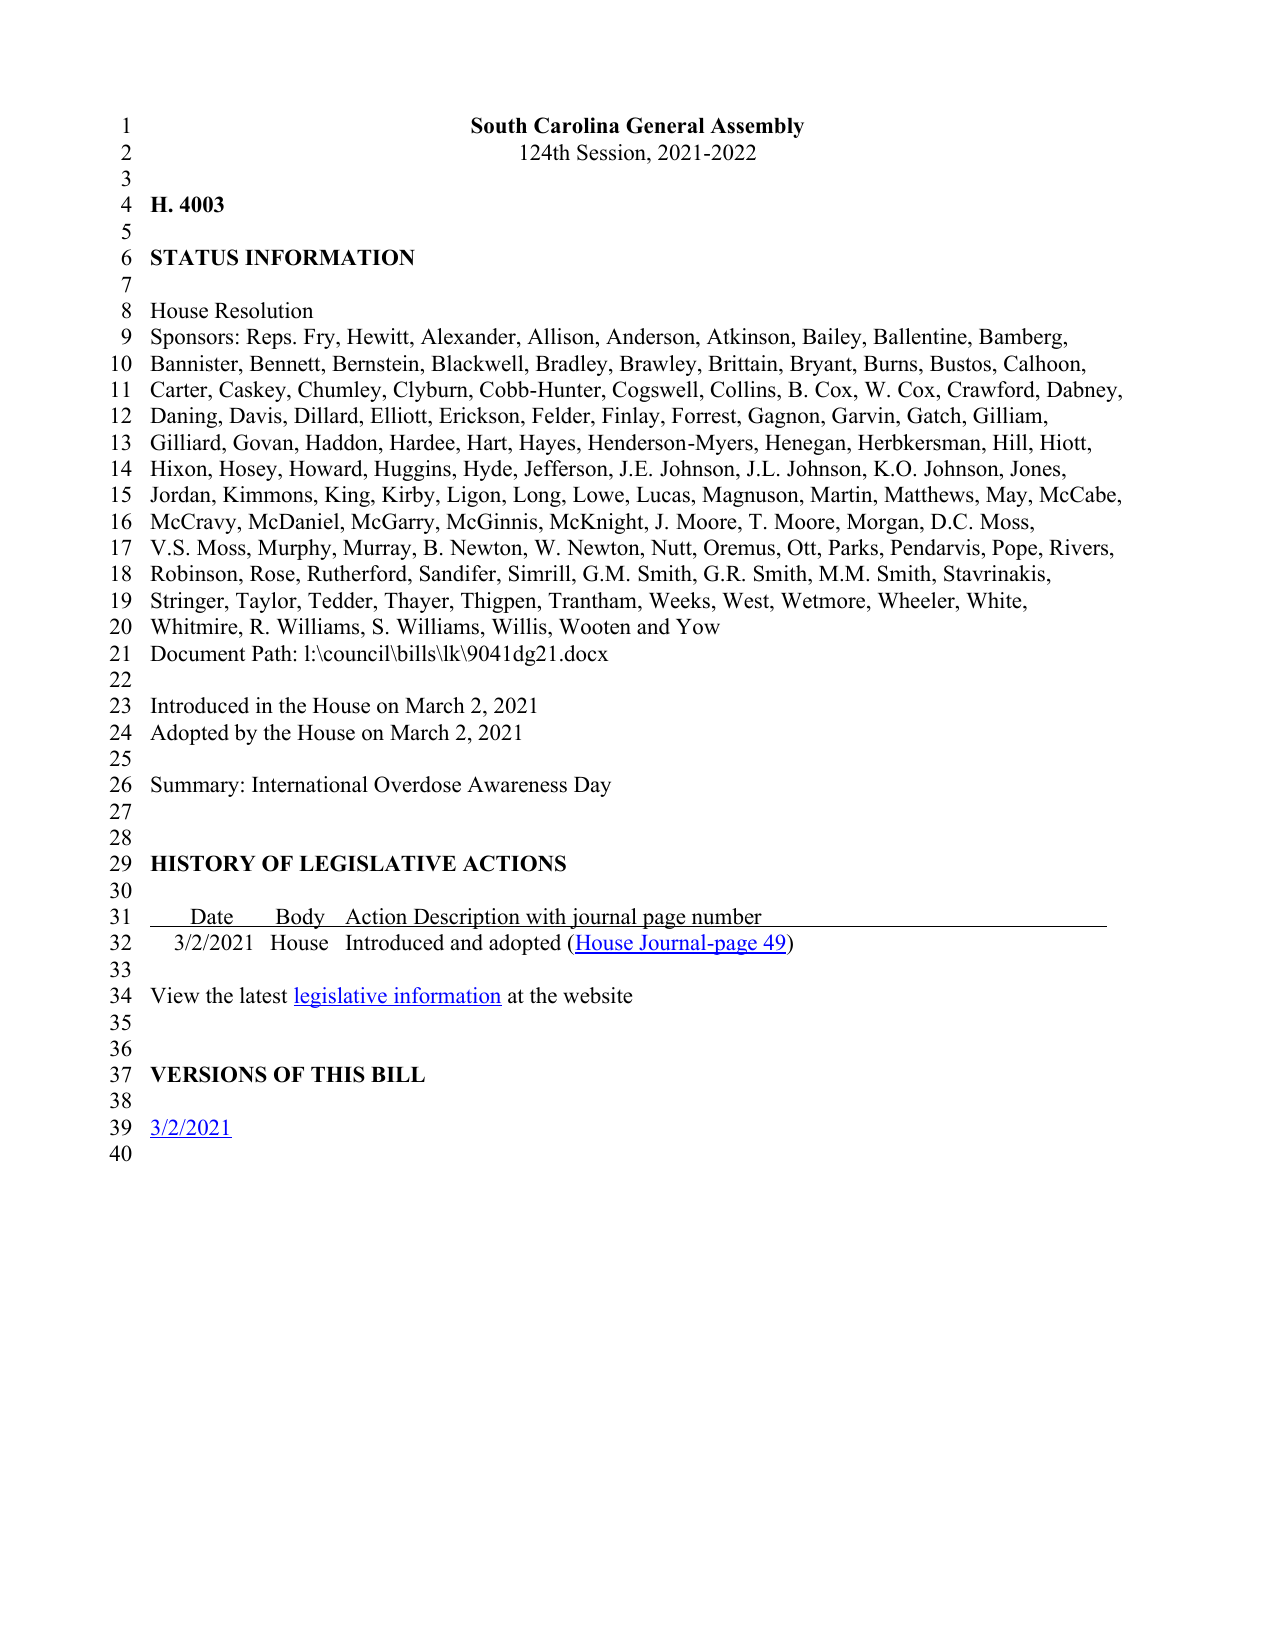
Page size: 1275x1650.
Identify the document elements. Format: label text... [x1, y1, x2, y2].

text Introduced in the House on March 2, 2021 [150, 692, 1125, 719]
text STATUS INFORMATION [150, 244, 1125, 271]
text 3/2/2021 House Introduced and adopted (House Journal-page 49) [150, 929, 1125, 956]
text Date Body Action Description with journal page number [150, 903, 1125, 929]
text Sponsors: Reps. Fry, Hewitt, Alexander, Allison, Anderson, Atkinson, Bailey, Ballentine, Bamberg, Bannister, Bennett, Bernstein, Blackwell, Bradley, Brawley, Brittain, Bryant, Burns, Bustos, Calhoon, Carter, Caskey, Chumley, Clyburn, Cobb-Hunter, Cogswell, Collins, B. Cox, W. Cox, Crawford, Dabney, Daning, Davis, Dillard, Elliott, Erickson, Felder, Finlay, Forrest, Gagnon, Garvin, Gatch, Gilliam, Gilliard, Govan, Haddon, Hardee, Hart, Hayes, Henderson-Myers, Henegan, Herbkersman, Hill, Hiott, Hixon, Hosey, Howard, Huggins, Hyde, Jefferson, J.E. Johnson, J.L. Johnson, K.O. Johnson, Jones, Jordan, Kimmons, King, Kirby, Ligon, Long, Lowe, Lucas, Magnuson, Martin, Matthews, May, McCabe, McCravy, McDaniel, McGarry, McGinnis, McKnight, J. Moore, T. Moore, Morgan, D.C. Moss, V.S. Moss, Murphy, Murray, B. Newton, W. Newton, Nutt, Oremus, Ott, Parks, Pendarvis, Pope, Rivers, Robinson, Rose, Rutherford, Sandifer, Simrill, G.M. Smith, G.R. Smith, M.M. Smith, Stavrinakis, Stringer, Taylor, Tedder, Thayer, Thigpen, Trantham, Weeks, West, Wetmore, Wheeler, White, Whitmire, R. Williams, S. Williams, Willis, Wooten and Yow [150, 323, 1125, 639]
text South Carolina General Assembly [150, 112, 1125, 139]
text HISTORY OF LEGISLATIVE ACTIONS [150, 850, 1125, 877]
text Adopted by the House on March 2, 2021 [150, 719, 1125, 745]
text VERSIONS OF THIS BILL [150, 1061, 1125, 1088]
text 3/2/2021 [150, 1114, 1125, 1140]
text View the latest legislative information at the website [150, 982, 1125, 1008]
text House Resolution [150, 297, 1125, 323]
text Summary: International Overdose Awareness Day [150, 771, 1125, 798]
text H. 4003 [150, 192, 1125, 218]
text 124th Session, 2021-2022 [150, 139, 1125, 165]
text Document Path: l:\council\bills\lk\9041dg21.docx [150, 639, 1125, 666]
